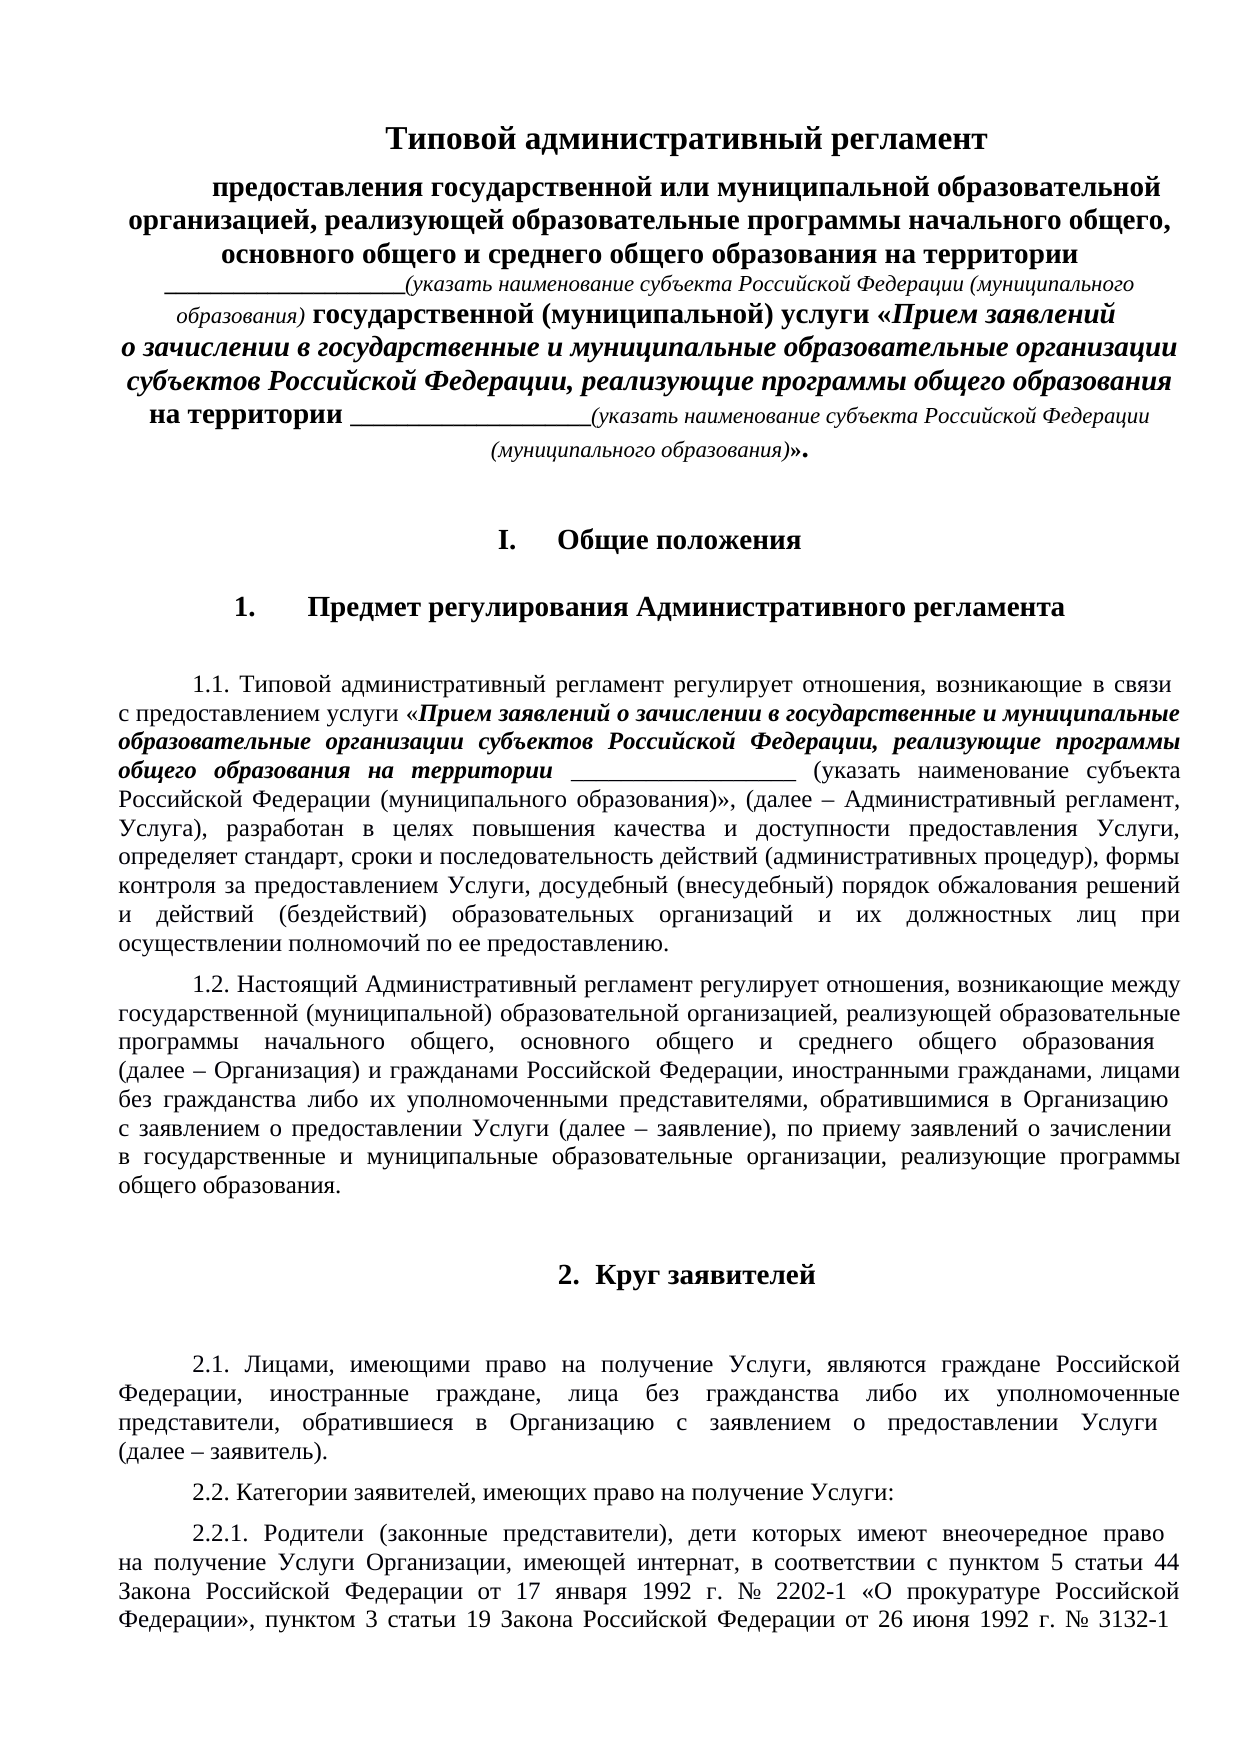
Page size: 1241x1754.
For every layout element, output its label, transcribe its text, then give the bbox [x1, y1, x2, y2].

list Круг заявителей [192, 1257, 1181, 1291]
list Общие положения [118, 522, 1181, 556]
text 1.1. Типовой административный регламент регулирует отношения, возникающие в связи с предоставлением услуги «Прием заявлений о зачислении в государственные и муниципальные образовательные организации субъектов Российской Федерации, реализующие программы общего образования на территории __________________ (указать наименование субъекта Российской Федерации (муниципального образования)», (далее – Административный регламент, Услуга), разработан в целях повышения качества и доступности предоставления Услуги, определяет стандарт, сроки и последовательность действий (административных процедур), формы контроля за предоставлением Услуги, досудебный (внесудебный) порядок обжалования решений и действий (бездействий) образовательных организаций и их должностных лиц при осуществлении полномочий по ее предоставлению. [118, 669, 1181, 956]
text 2.2. Категории заявителей, имеющих право на получение Услуги: [118, 1477, 1181, 1506]
text Типовой административный регламент [118, 118, 1181, 156]
text 2.1. Лицами, имеющими право на получение Услуги, являются граждане Российской Федерации, иностранные граждане, лица без гражданства либо их уполномоченные представители, обратившиеся в Организацию с заявлением о предоставлении Услуги (далее – заявитель). [118, 1349, 1181, 1464]
text 1.2. Настоящий Административный регламент регулирует отношения, возникающие между государственной (муниципальной) образовательной организацией, реализующей образовательные программы начального общего, основного общего и среднего общего образования (далее – Организация) и гражданами Российской Федерации, иностранными гражданами, лицами без гражданства либо их уполномоченными представителями, обратившимися в Организацию с заявлением о предоставлении Услуги (далее – заявление), по приему заявлений о зачислении в государственные и муниципальные образовательные организации, реализующие программы общего образования. [118, 969, 1181, 1199]
list Предмет регулирования Административного регламента [118, 589, 1181, 623]
text предоставления государственной или муниципальной образовательной организацией, реализующей образовательные программы начального общего, основного общего и среднего общего образования на территории _____________________(указать наименование субъекта Российской Федерации (муниципального образования) государственной (муниципальной) услуги «Прием заявлений о зачислении в государственные и муниципальные образовательные организации субъектов Российской Федерации, реализующие программы общего образования на территории _____________________(указать наименование субъекта Российской Федерации (муниципального образования)». [118, 169, 1181, 464]
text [118, 1518, 1181, 1633]
